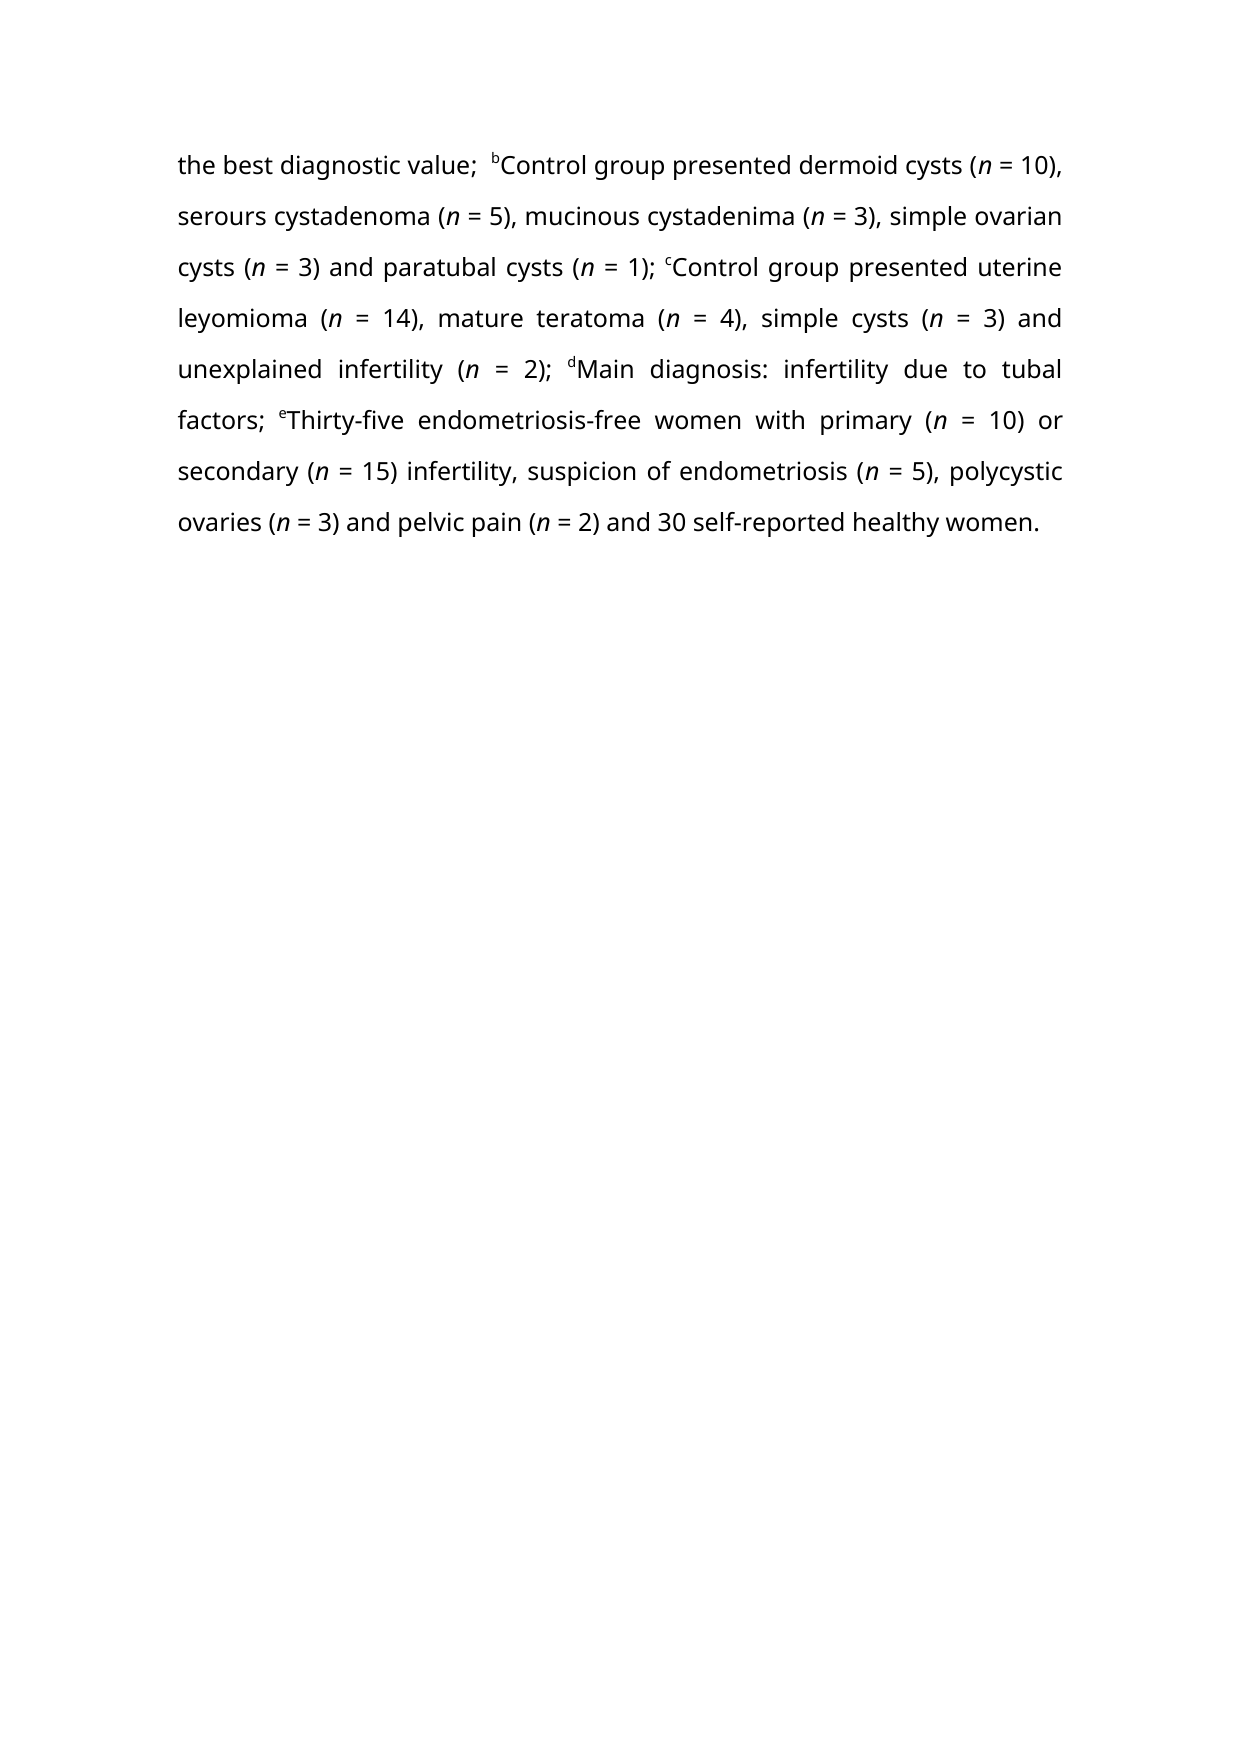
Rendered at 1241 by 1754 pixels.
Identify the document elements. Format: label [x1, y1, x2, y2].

text [177, 148, 1063, 539]
